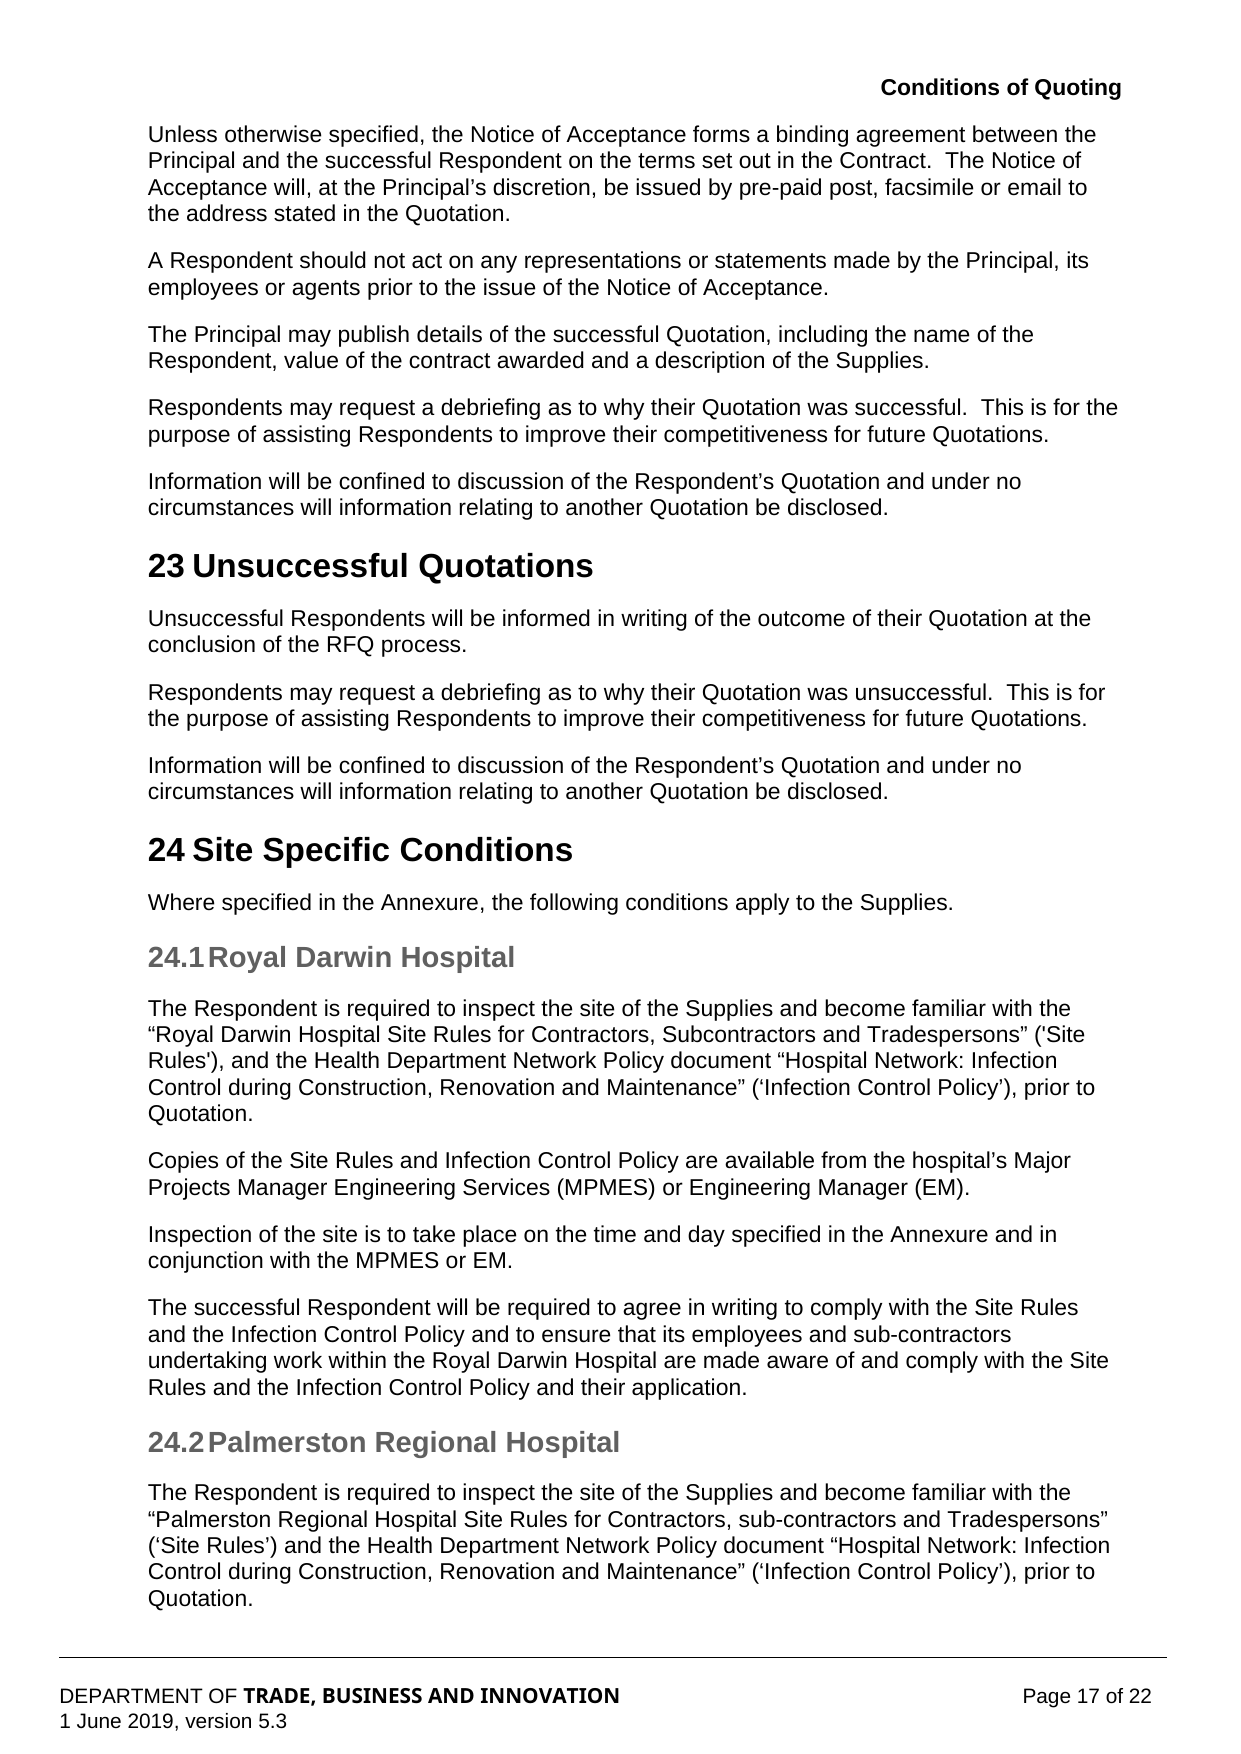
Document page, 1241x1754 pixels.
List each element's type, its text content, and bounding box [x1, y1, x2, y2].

text Unsuccessful Respondents will be informed in writing of the outcome of their Quotation at the conclusion of the RFQ process. [148, 605, 1122, 658]
text Unless otherwise specified, the Notice of Acceptance forms a binding agreement between the Principal and the successful Respondent on the terms set out in the Contract. The Notice of Acceptance will, at the Principal’s discretion, be issued by pre-paid post, facsimile or email to the address stated in the Quotation. [148, 121, 1122, 226]
text Information will be confined to discussion of the Respondent’s Quotation and under no circumstances will information relating to another Quotation be disclosed. [148, 468, 1122, 521]
text A Respondent should not act on any representations or statements made by the Principal, its employees or agents prior to the issue of the Notice of Acceptance. [148, 247, 1122, 300]
subtitle Unsuccessful Quotations [148, 546, 1122, 584]
subtitle Site Specific Conditions [148, 830, 1122, 868]
text The Principal may publish details of the successful Quotation, including the name of the Respondent, value of the contract awarded and a description of the Supplies. [148, 321, 1122, 373]
text Copies of the Site Rules and Infection Control Policy are available from the hospital’s Major Projects Manager Engineering Services (MPMES) or Engineering Manager (EM). [148, 1147, 1122, 1200]
text Respondents may request a debriefing as to why their Quotation was successful. This is for the purpose of assisting Respondents to improve their competitiveness for future Quotations. [148, 394, 1122, 447]
text The Respondent is required to inspect the site of the Supplies and become familiar with the “Royal Darwin Hospital Site Rules for Contractors, Subcontractors and Tradespersons” ('Site Rules'), and the Health Department Network Policy document “Hospital Network: Infection Control during Construction, Renovation and Maintenance” (‘Infection Control Policy’), prior to Quotation. [148, 995, 1122, 1126]
text Respondents may request a debriefing as to why their Quotation was unsuccessful. This is for the purpose of assisting Respondents to improve their competitiveness for future Quotations. [148, 678, 1122, 731]
text Information will be confined to discussion of the Respondent’s Quotation and under no circumstances will information relating to another Quotation be disclosed. [148, 752, 1122, 805]
text Where specified in the Annexure, the following conditions apply to the Supplies. [148, 889, 1122, 915]
text Inspection of the site is to take place on the time and day specified in the Annexure and in conjunction with the MPMES or EM. [148, 1221, 1122, 1273]
text The Respondent is required to inspect the site of the Supplies and become familiar with the “Palmerston Regional Hospital Site Rules for Contractors, sub-contractors and Tradespersons” (‘Site Rules’) and the Health Department Network Policy document “Hospital Network: Infection Control during Construction, Renovation and Maintenance” (‘Infection Control Policy’), prior to Quotation. [148, 1479, 1122, 1611]
subtitle Royal Darwin Hospital [148, 940, 1122, 974]
text The successful Respondent will be required to agree in writing to comply with the Site Rules and the Infection Control Policy and to ensure that its employees and sub-contractors undertaking work within the Royal Darwin Hospital are made aware of and comply with the Site Rules and the Infection Control Policy and their application. [148, 1294, 1122, 1400]
subtitle Palmerston Regional Hospital [148, 1425, 1122, 1458]
